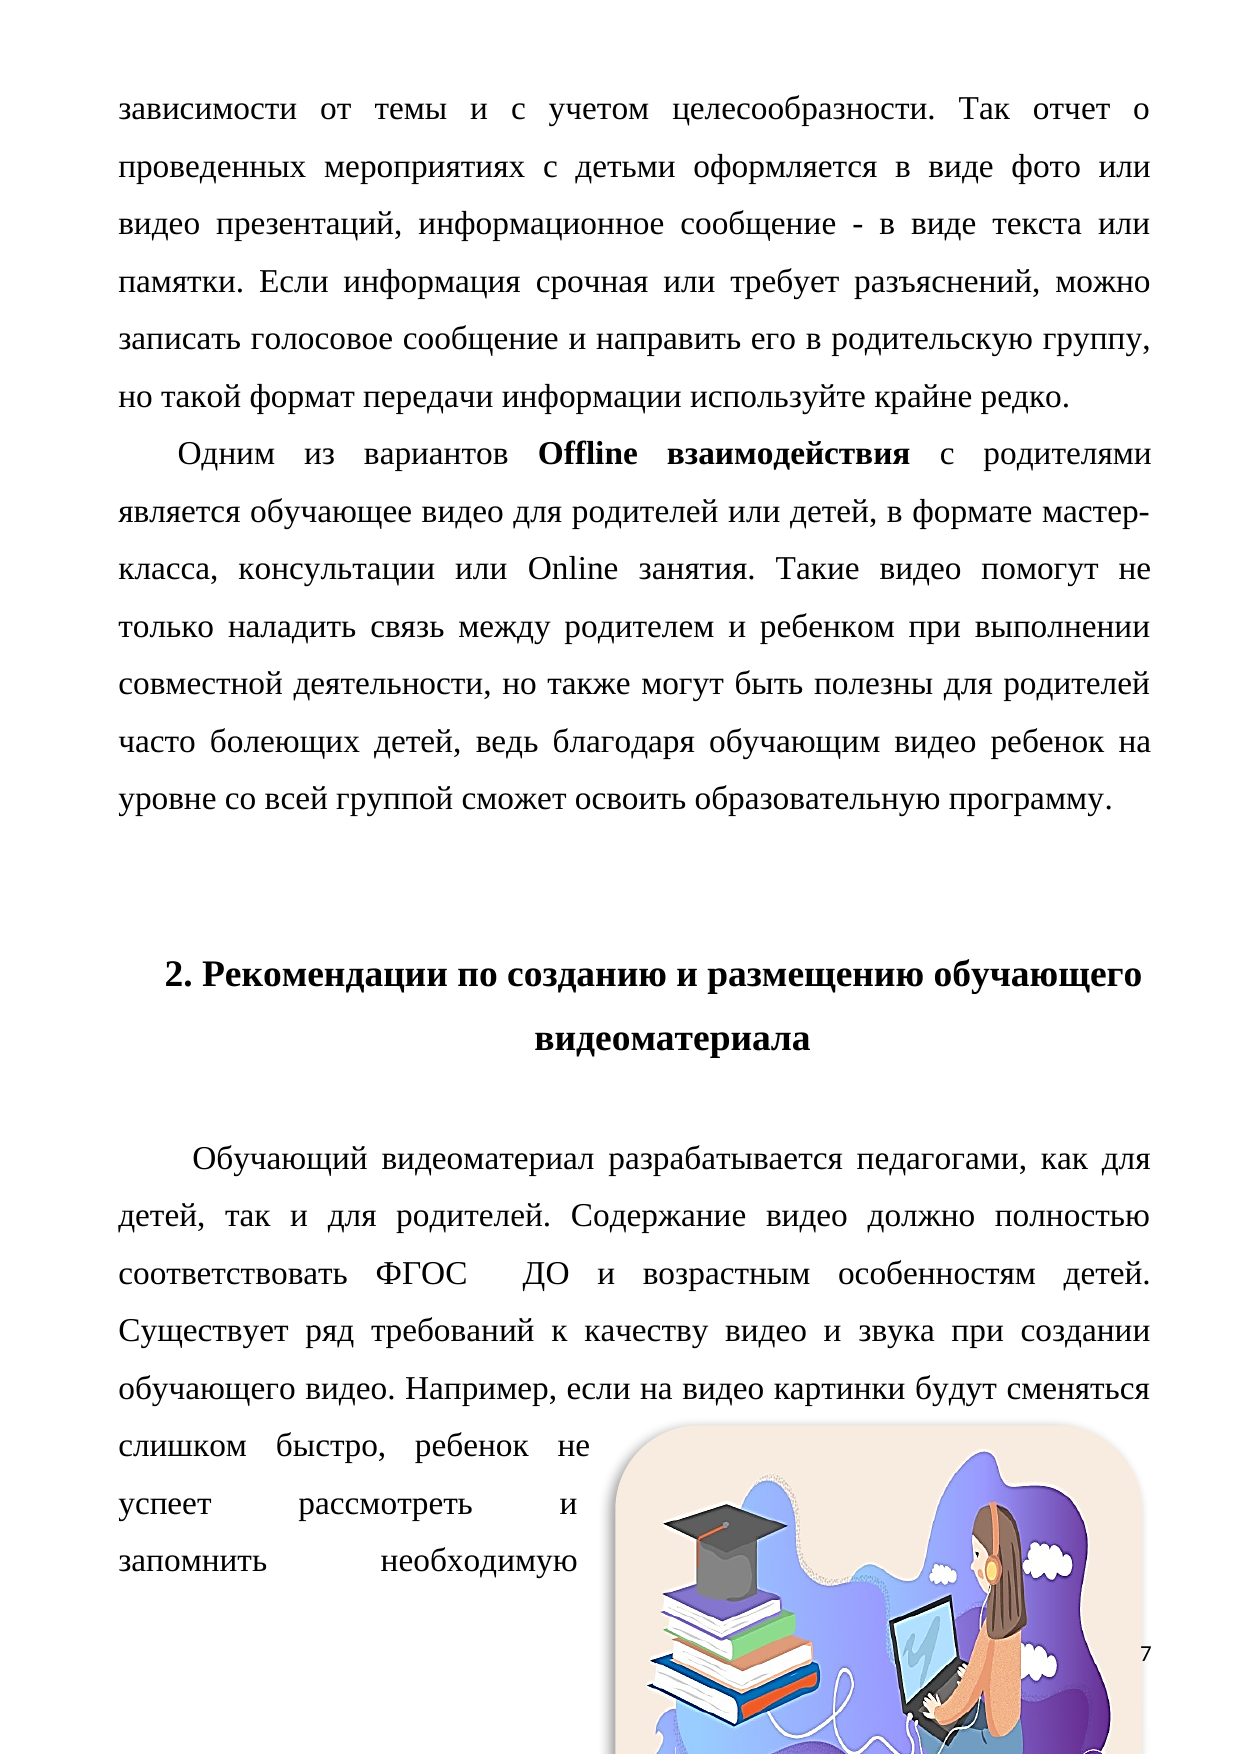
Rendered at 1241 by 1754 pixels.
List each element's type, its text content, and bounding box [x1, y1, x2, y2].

list Рекомендации по созданию и размещению обучающего видеоматериала [156, 951, 1152, 1059]
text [118, 89, 1152, 414]
text Одним из вариантов Offline взаимодействия с родителями является обучающее видео для родителей или детей, в формате мастер-класса, консультации или Online занятия. Такие видео помогут не только наладить связь между родителем и ребенком при выполнении совместной деятельности, но также могут быть полезны для родителей часто болеющих детей, ведь благодаря обучающим видео ребенок на уровне со всей группой сможет освоить образовательную программу. [118, 434, 1152, 817]
picture [615, 1579, 1142, 1754]
